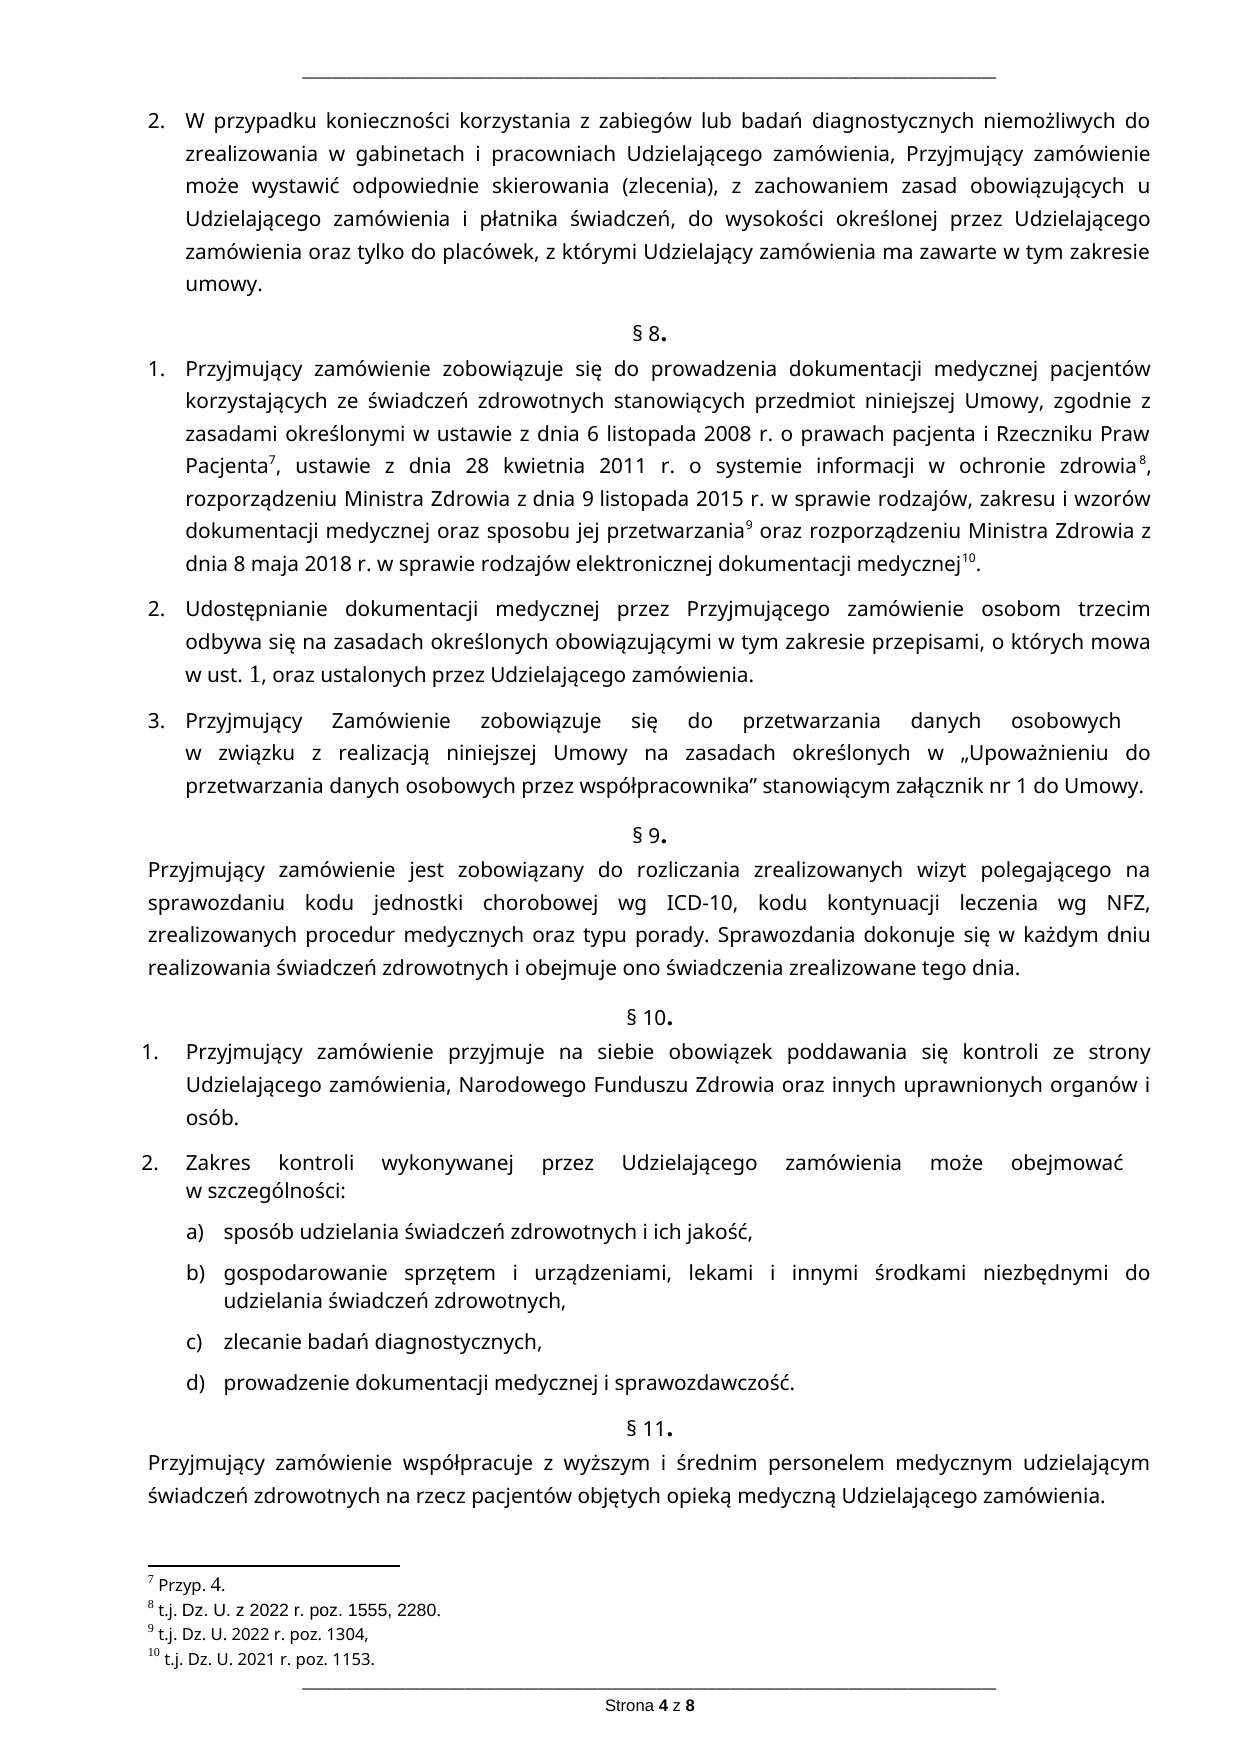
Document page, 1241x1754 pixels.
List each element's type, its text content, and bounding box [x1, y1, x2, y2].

list Zakres kontroli wykonywanej przez Udzielającego zamówienia może obejmować w szczególności: [141, 1148, 1152, 1205]
list Przyjmujący Zamówienie zobowiązuje się do przetwarzania danych osobowych w związku z realizacją niniejszej Umowy na zasadach określonych w „Upoważnieniu do przetwarzania danych osobowych przez współpracownika” stanowiącym załącznik nr 1 do Umowy. [148, 706, 1152, 799]
list Przyjmujący zamówienie zobowiązuje się do prowadzenia dokumentacji medycznej pacjentów korzystających ze świadczeń zdrowotnych stanowiących przedmiot niniejszej Umowy, zgodnie z zasadami określonymi w ustawie z dnia 6 listopada 2008 r. o prawach pacjenta i Rzeczniku Praw Pacjenta, ustawie z dnia 28 kwietnia 2011 r. o systemie informacji w ochronie zdrowia, rozporządzeniu Ministra Zdrowia z dnia 9 listopada 2015 r. w sprawie rodzajów, zakresu i wzorów dokumentacji medycznej oraz sposobu jej przetwarzania oraz rozporządzeniu Ministra Zdrowia z dnia 8 maja 2018 r. w sprawie rodzajów elektronicznej dokumentacji medycznej. [148, 354, 1152, 578]
text Przyjmujący zamówienie jest zobowiązany do rozliczania zrealizowanych wizyt polegającego na sprawozdaniu kodu jednostki chorobowej wg ICD-10, kodu kontynuacji leczenia wg NFZ, zrealizowanych procedur medycznych oraz typu porady. Sprawozdania dokonuje się w każdym dniu realizowania świadczeń zdrowotnych i obejmuje ono świadczenia zrealizowane tego dnia. [148, 855, 1152, 982]
text Przyjmujący zamówienie współpracuje z wyższym i średnim personelem medycznym udzielającym świadczeń zdrowotnych na rzecz pacjentów objętych opieką medyczną Udzielającego zamówienia. [148, 1448, 1152, 1509]
list W przypadku konieczności korzystania z zabiegów lub badań diagnostycznych niemożliwych do zrealizowania w gabinetach i pracowniach Udzielającego zamówienia, Przyjmujący zamówienie może wystawić odpowiednie skierowania (zlecenia), z zachowaniem zasad obowiązujących u Udzielającego zamówienia i płatnika świadczeń, do wysokości określonej przez Udzielającego zamówienia oraz tylko do placówek, z którymi Udzielający zamówienia ma zawarte w tym zakresie umowy. [148, 106, 1152, 298]
list Przyjmujący zamówienie przyjmuje na siebie obowiązek poddawania się kontroli ze strony Udzielającego zamówienia, Narodowego Funduszu Zdrowia oraz innych uprawnionych organów i osób. [141, 1037, 1152, 1131]
text . [148, 816, 1152, 850]
text . [148, 998, 1152, 1032]
list zlecanie badań diagnostycznych, [186, 1327, 1152, 1356]
list Udostępnianie dokumentacji medycznej przez Przyjmującego zamówienie osobom trzecim odbywa się na zasadach określonych obowiązującymi w tym zakresie przepisami, o których mowa w ust. 1, oraz ustalonych przez Udzielającego zamówienia. [148, 594, 1152, 689]
text . [148, 314, 1152, 348]
list prowadzenie dokumentacji medycznej i sprawozdawczość. [186, 1368, 1152, 1397]
list gospodarowanie sprzętem i urządzeniami, lekami i innymi środkami niezbędnymi do udzielania świadczeń zdrowotnych, [186, 1258, 1152, 1315]
list sposób udzielania świadczeń zdrowotnych i ich jakość, [186, 1217, 1152, 1246]
text . [148, 1409, 1152, 1443]
